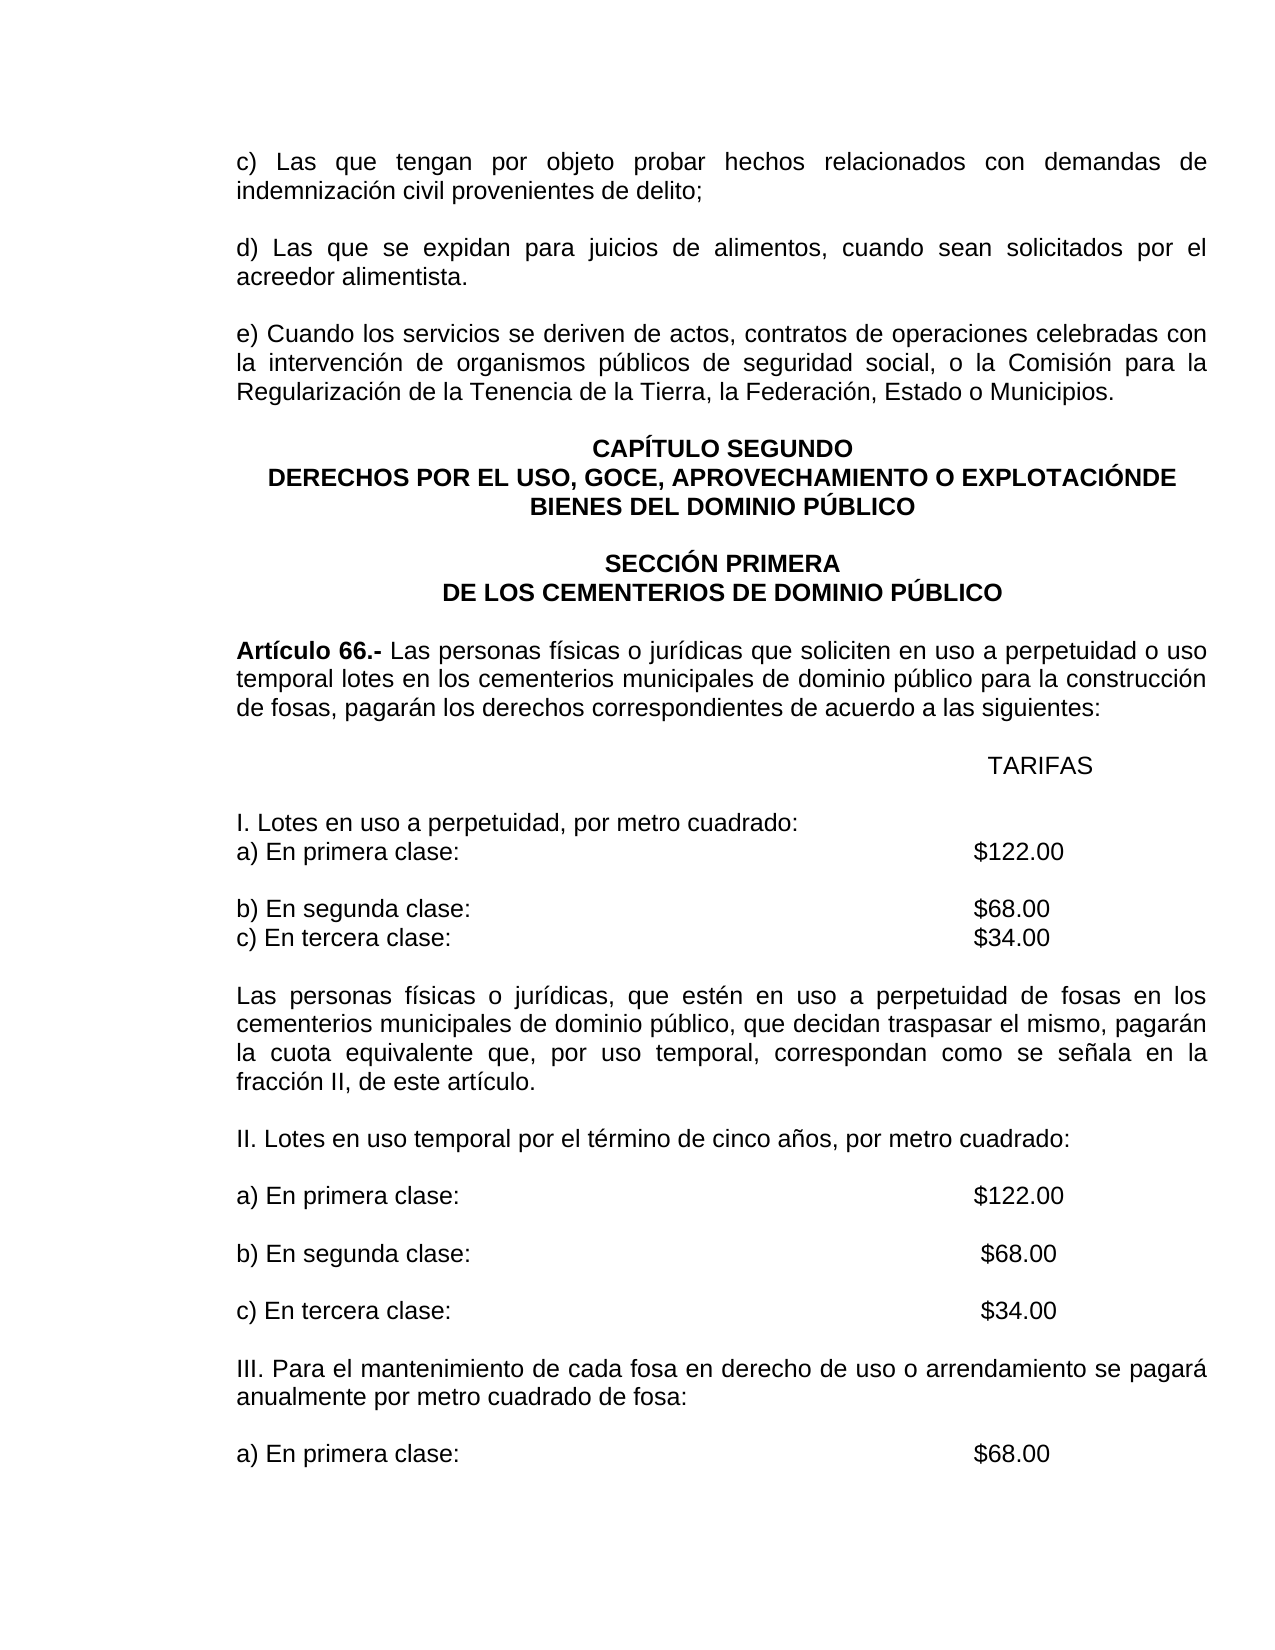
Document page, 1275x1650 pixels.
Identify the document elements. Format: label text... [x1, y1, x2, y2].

text I. Lotes en uso a perpetuidad, por metro cuadrado: [236, 808, 1209, 837]
text Las personas físicas o jurídicas, que estén en uso a perpetuidad de fosas en los cementerios municipales de dominio público, que decidan traspasar el mismo, pagarán la cuota equivalente que, por uso temporal, correspondan como se señala en la fracción II, de este artículo. [236, 981, 1209, 1096]
text a) En primera clase: $68.00 [236, 1439, 1209, 1497]
text DE LOS CEMENTERIOS DE DOMINIO PÚBLICO [236, 578, 1209, 607]
text b) En segunda clase: $68.00 [236, 1239, 1209, 1296]
text III. Para el mantenimiento de cada fosa en derecho de uso o arrendamiento se pagará anualmente por metro cuadrado de fosa: [236, 1354, 1209, 1411]
text c) Las que tengan por objeto probar hechos relacionados con demandas de indemnización civil provenientes de delito; [236, 147, 1209, 204]
text SECCIÓN PRIMERA [236, 549, 1209, 578]
text a) En primera clase: $122.00 [236, 1181, 1209, 1239]
text DERECHOS POR EL USO, GOCE, APROVECHAMIENTO O EXPLOTACIÓNDE BIENES DEL DOMINIO PÚBLICO [236, 463, 1209, 521]
text a) En primera clase: $122.00 [236, 837, 1209, 894]
text d) Las que se expidan para juicios de alimentos, cuando sean solicitados por el acreedor alimentista. [236, 233, 1209, 291]
text TARIFAS [236, 751, 1209, 808]
text b) En segunda clase: $68.00 [236, 894, 1209, 923]
text CAPÍTULO SEGUNDO [236, 434, 1209, 463]
text Artículo 66.- Las personas físicas o jurídicas que soliciten en uso a perpetuidad o uso temporal lotes en los cementerios municipales de dominio público para la construcción de fosas, pagarán los derechos correspondientes de acuerdo a las siguientes: [236, 636, 1209, 751]
text II. Lotes en uso temporal por el término de cinco años, por metro cuadrado: [236, 1124, 1209, 1181]
text e) Cuando los servicios se deriven de actos, contratos de operaciones celebradas con la intervención de organismos públicos de seguridad social, o la Comisión para la Regularización de la Tenencia de la Tierra, la Federación, Estado o Municipios. [236, 319, 1209, 434]
text c) En tercera clase: $34.00 [236, 923, 1209, 981]
text c) En tercera clase: $34.00 [236, 1296, 1209, 1354]
